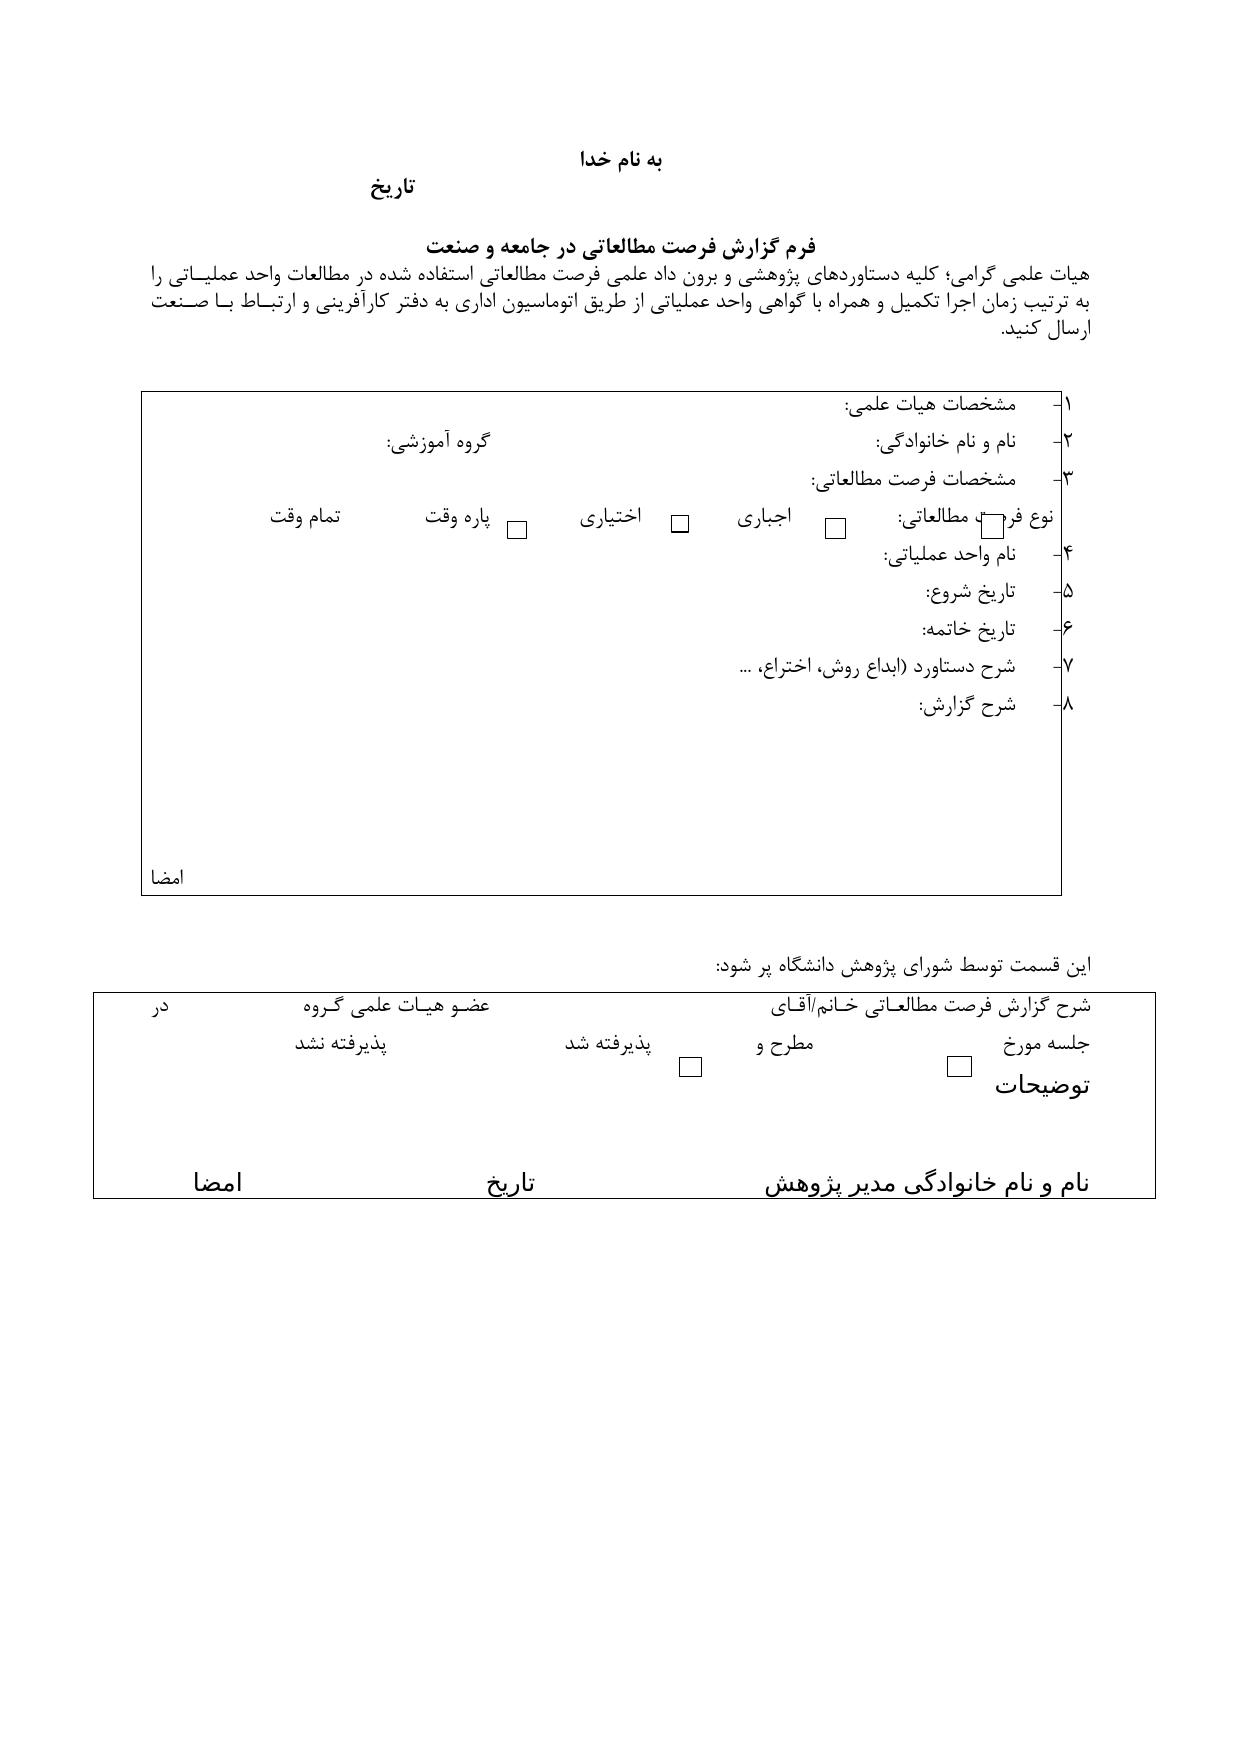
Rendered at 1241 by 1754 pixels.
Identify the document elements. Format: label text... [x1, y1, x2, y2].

text هیات علمی گرامی؛ کلیه دستاوردهای پژوهشی و برون داد علمی فرصت مطالعاتی استفاده شده در مطالعات واحد عملیاتی را به ترتیب زمان اجرا تکمیل و همراه با گواهی واحد عملیاتی از طریق اتوماسیون اداری به دفتر کارآفرینی و ارتباط با صنعت ارسال کنید. [150, 264, 1090, 343]
text توضیحات [94, 1067, 1155, 1099]
list شرح گزارش: [142, 691, 1061, 719]
text تاریخ [150, 177, 490, 202]
text امضا [142, 865, 1061, 895]
text فرم گزارش فرصت مطالعاتی در جامعه و صنعت [150, 237, 1090, 262]
list مشخصات هیات علمی: [142, 392, 1061, 419]
list نام و نام خانوادگی: گروه آموزشی: [142, 428, 1061, 456]
list مشخصات فرصت مطالعاتی: [142, 466, 1061, 494]
text این قسمت توسط شورای پژوهش دانشگاه پر شود: [150, 955, 1090, 980]
list نام واحد عملیاتی: [142, 541, 1061, 569]
text نوع فرصت مطالعاتی: اجباری اختیاری پاره وقت تمام وقت [142, 503, 1061, 531]
list تاریخ خاتمه: [142, 616, 1061, 644]
text نام و نام خانوادگی مدیر پژوهش تاریخ امضا [94, 1164, 1155, 1198]
list تاریخ شروع: [142, 578, 1061, 606]
list شرح دستاورد (ابداع روش، اختراع، ... [142, 653, 1061, 681]
text به نام خدا [150, 150, 1090, 175]
text شرح گزارش فرصت مطالعاتی خانم/آقای عضو هیات علمی گروه در جلسه مورخ مطرح و پذیرفته شد پذیرفته نشد [94, 993, 1155, 1058]
